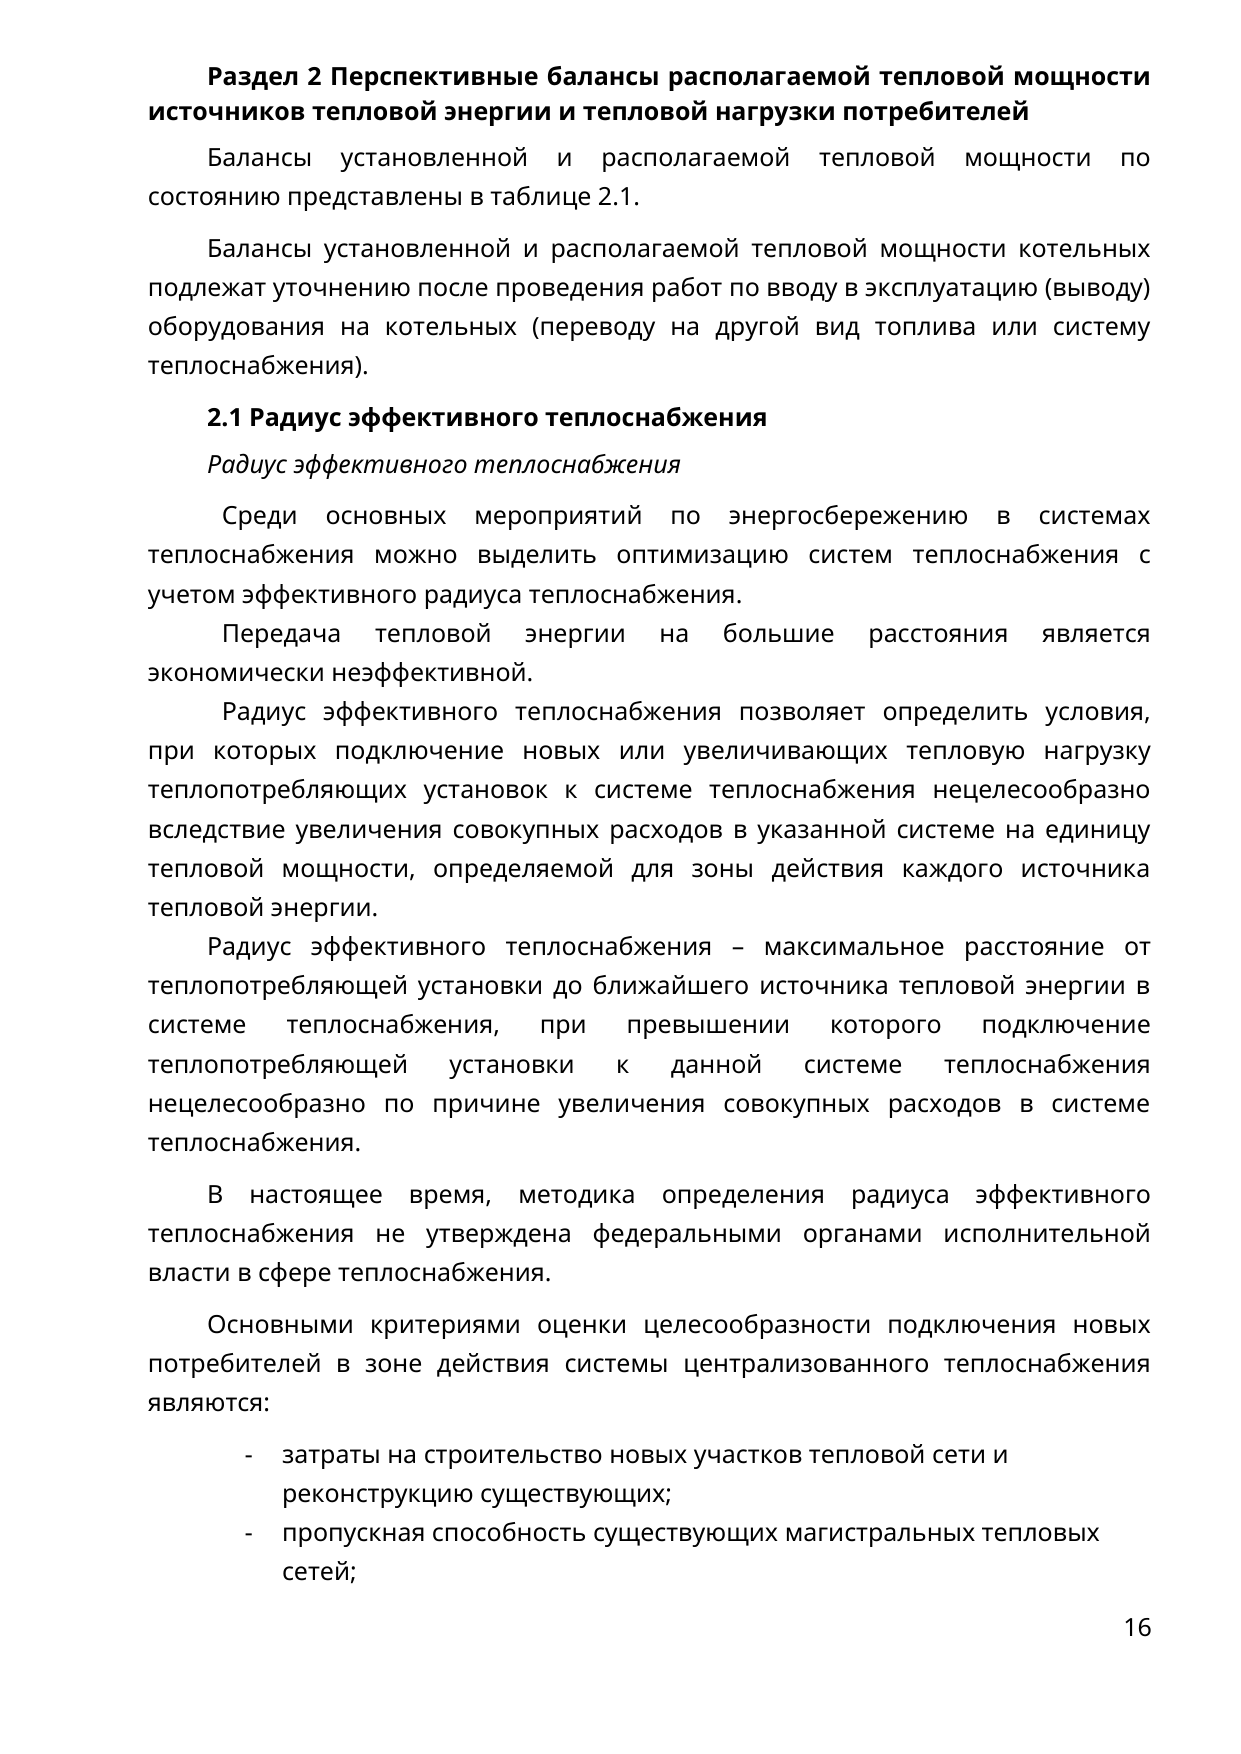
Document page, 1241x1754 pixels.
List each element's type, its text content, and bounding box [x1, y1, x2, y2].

subtitle 2.1 Радиус эффективного теплоснабжения [148, 400, 1152, 434]
text Радиус эффективного теплоснабжения позволяет определить условия, при которых подключение новых или увеличивающих тепловую нагрузку теплопотребляющих установок к системе теплоснабжения нецелесообразно вследствие увеличения совокупных расходов в указанной системе на единицу тепловой мощности, определяемой для зоны действия каждого источника тепловой энергии. [148, 694, 1152, 924]
text Передача тепловой энергии на большие расстояния является экономически неэффективной. [148, 615, 1152, 689]
text В настоящее время, методика определения радиуса эффективного теплоснабжения не утверждена федеральными органами исполнительной власти в сфере теплоснабжения. [148, 1176, 1152, 1289]
subtitle Раздел 2 Перспективные балансы располагаемой тепловой мощности источников тепловой энергии и тепловой нагрузки потребителей [148, 59, 1152, 127]
list затраты на строительство новых участков тепловой сети и реконструкцию существующих; [244, 1436, 1152, 1509]
text Балансы установленной и располагаемой тепловой мощности котельных подлежат уточнению после проведения работ по вводу в эксплуатацию (выводу) оборудования на котельных (переводу на другой вид топлива или систему теплоснабжения). [148, 231, 1152, 382]
text Основными критериями оценки целесообразности подключения новых потребителей в зоне действия системы централизованного теплоснабжения являются: [148, 1306, 1152, 1419]
text Радиус эффективного теплоснабжения – максимальное расстояние от теплопотребляющей установки до ближайшего источника тепловой энергии в системе теплоснабжения, при превышении которого подключение теплопотребляющей установки к данной системе теплоснабжения нецелесообразно по причине увеличения совокупных расходов в системе теплоснабжения. [148, 929, 1152, 1159]
text Радиус эффективного теплоснабжения [148, 446, 1152, 480]
text Среди основных мероприятий по энергосбережению в системах теплоснабжения можно выделить оптимизацию систем теплоснабжения с учетом эффективного радиуса теплоснабжения. [148, 498, 1152, 610]
text Балансы установленной и располагаемой тепловой мощности по состоянию представлены в таблице 2.1. [148, 140, 1152, 213]
list пропускная способность существующих магистральных тепловых сетей; [244, 1514, 1152, 1588]
